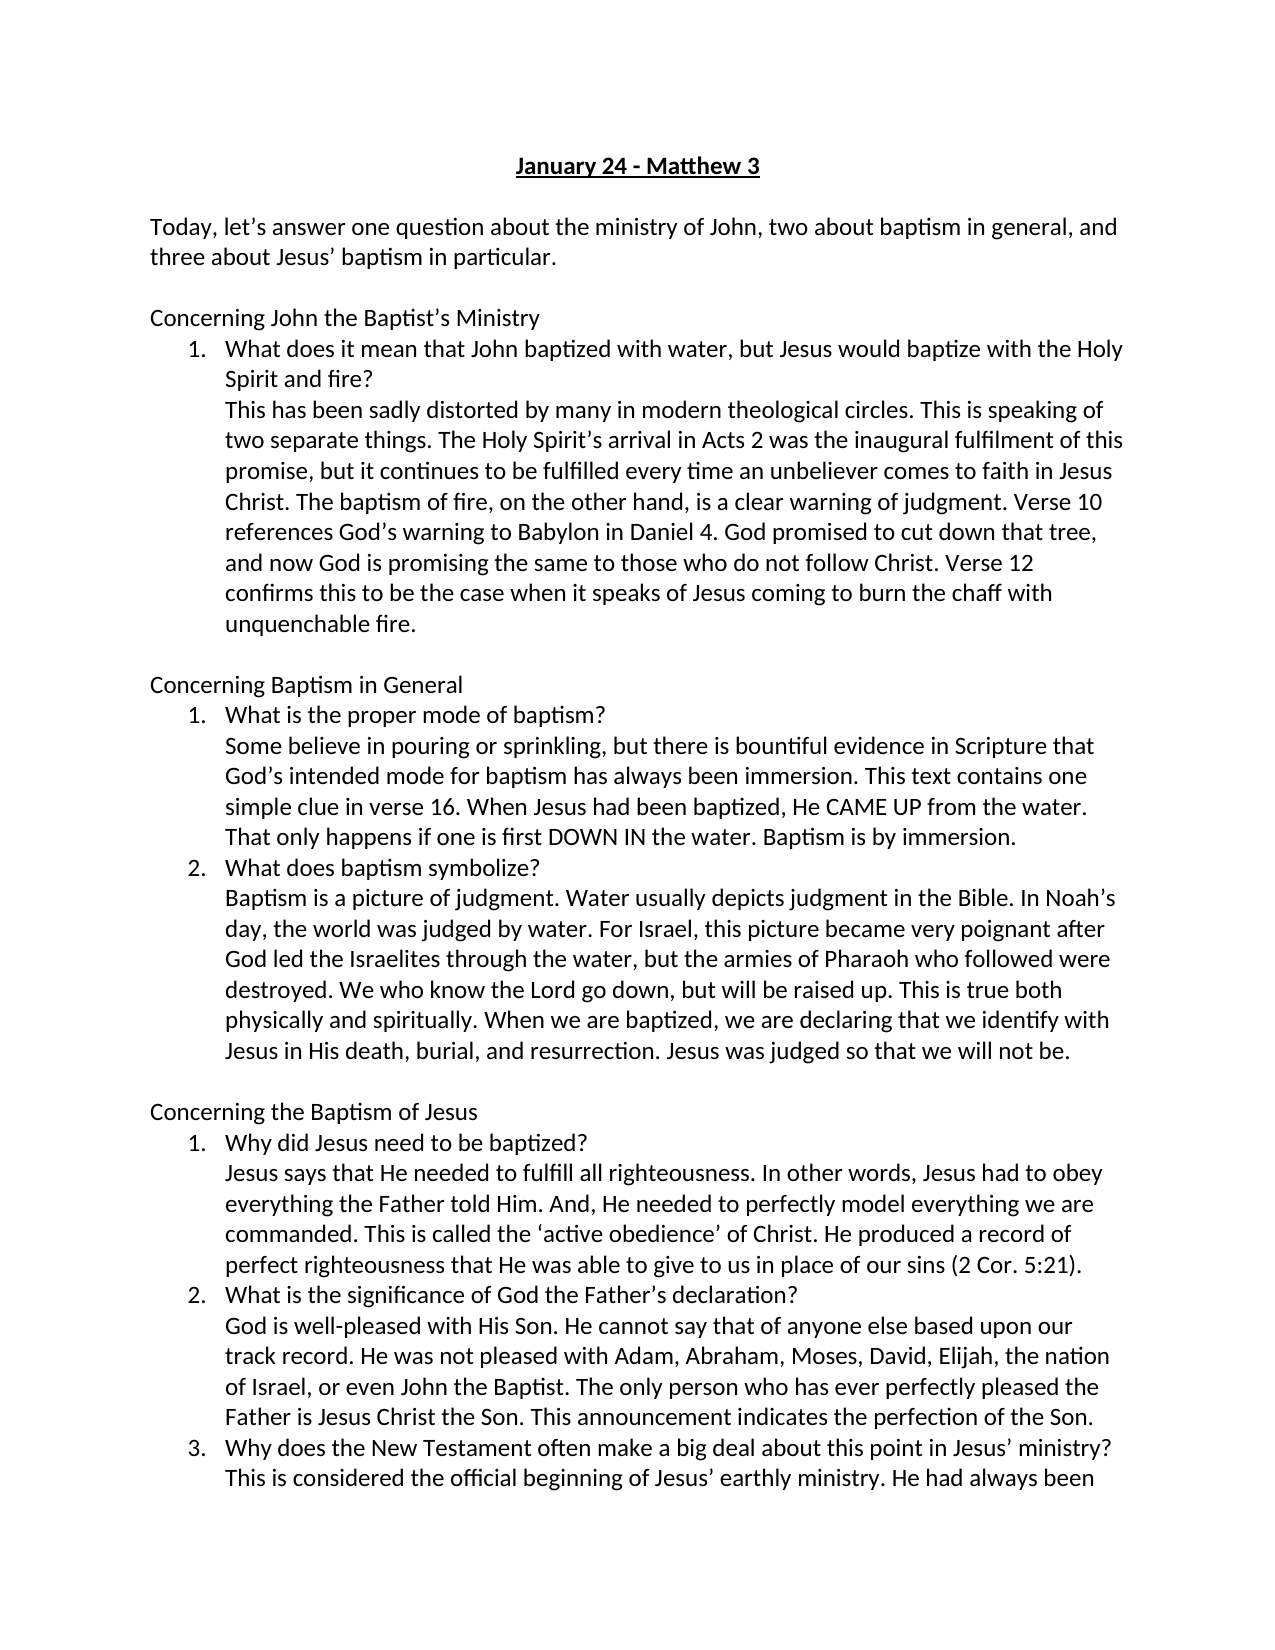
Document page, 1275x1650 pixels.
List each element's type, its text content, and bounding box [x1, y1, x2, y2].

list What is the significance of God the Father’s declaration? [187, 1279, 1125, 1310]
list What is the proper mode of baptism? Some believe in pouring or sprinkling, but there is bountiful evidence in Scripture that God’s intended mode for baptism has always been immersion. This text contains one simple clue in verse 16. When Jesus had been baptized, He CAME UP from the water. That only happens if one is first DOWN IN the water. Baptism is by immersion. [187, 699, 1125, 852]
text January 24 - Matthew 3 [150, 150, 1125, 181]
list Why did Jesus need to be baptized? Jesus says that He needed to fulfill all righteousness. In other words, Jesus had to obey everything the Father told Him. And, He needed to perfectly model everything we are commanded. This is called the ‘active obedience’ of Christ. He produced a record of perfect righteousness that He was able to give to us in place of our sins (2 Cor. 5:21). [187, 1127, 1125, 1279]
text Today, let’s answer one question about the ministry of John, two about baptism in general, and three about Jesus’ baptism in particular. Concerning John the Baptist’s Ministry [150, 211, 1125, 333]
text Concerning Baptism in General [150, 669, 1125, 699]
list God is well-pleased with His Son. He cannot say that of anyone else based upon our track record. He was not pleased with Adam, Abraham, Moses, David, Elijah, the nation of Israel, or even John the Baptist. The only person who has ever perfectly pleased the Father is Jesus Christ the Son. This announcement indicates the perfection of the Son. [225, 1310, 1125, 1432]
list What does it mean that John baptized with water, but Jesus would baptize with the Holy Spirit and fire? This has been sadly distorted by many in modern theological circles. This is speaking of two separate things. The Holy Spirit’s arrival in Acts 2 was the inaugural fulfilment of this promise, but it continues to be fulfilled every time an unbeliever comes to faith in Jesus Christ. The baptism of fire, on the other hand, is a clear warning of judgment. Verse 10 references God’s warning to Babylon in Daniel 4. God promised to cut down that tree, and now God is promising the same to those who do not follow Christ. Verse 12 confirms this to be the case when it speaks of Jesus coming to burn the chaff with unquenchable fire. [187, 333, 1125, 669]
list What does baptism symbolize? Baptism is a picture of judgment. Water usually depicts judgment in the Bible. In Noah’s day, the world was judged by water. For Israel, this picture became very poignant after God led the Israelites through the water, but the armies of Pharaoh who followed were destroyed. We who know the Lord go down, but will be raised up. This is true both physically and spiritually. When we are baptized, we are declaring that we identify with Jesus in His death, burial, and resurrection. Jesus was judged so that we will not be. [187, 852, 1125, 1096]
text Concerning the Baptism of Jesus [150, 1096, 1125, 1127]
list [187, 1432, 1125, 1493]
